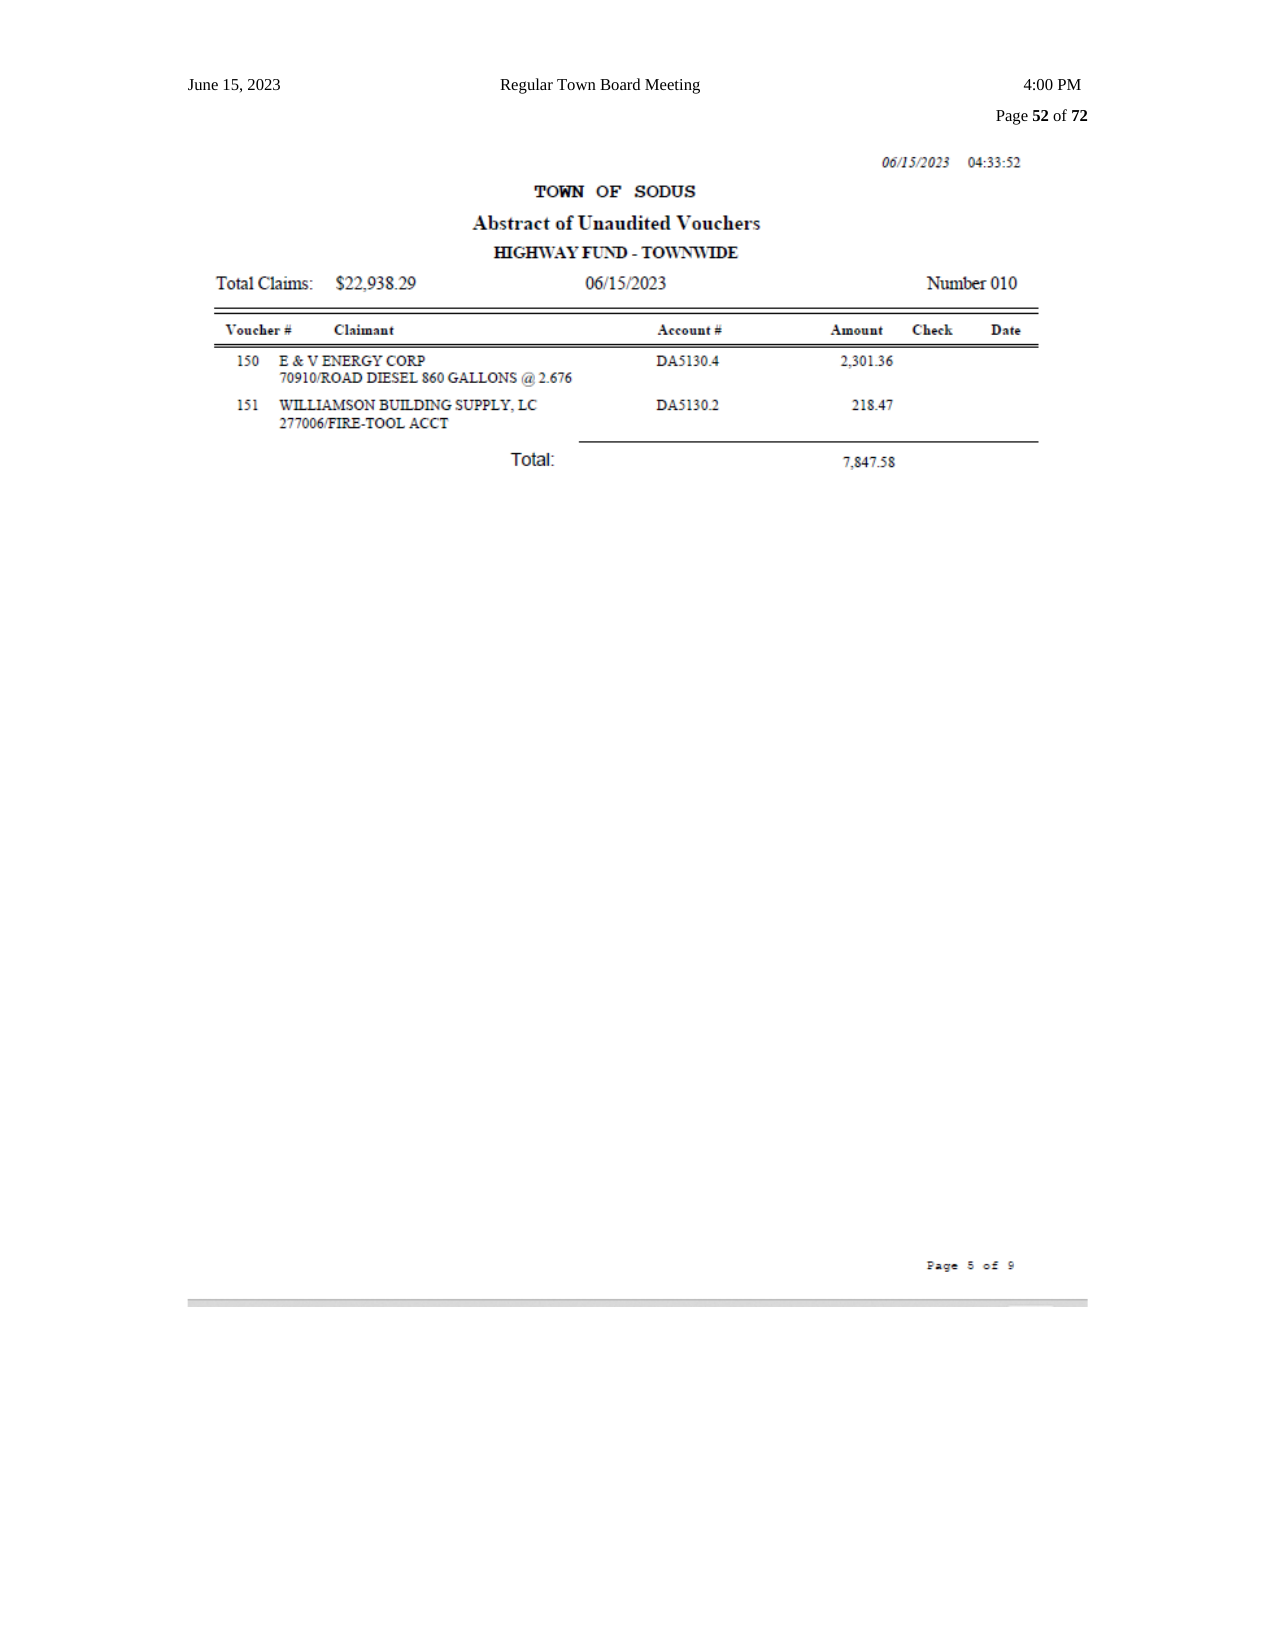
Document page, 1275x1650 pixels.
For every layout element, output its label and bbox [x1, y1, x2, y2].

picture [187, 152, 1088, 1307]
